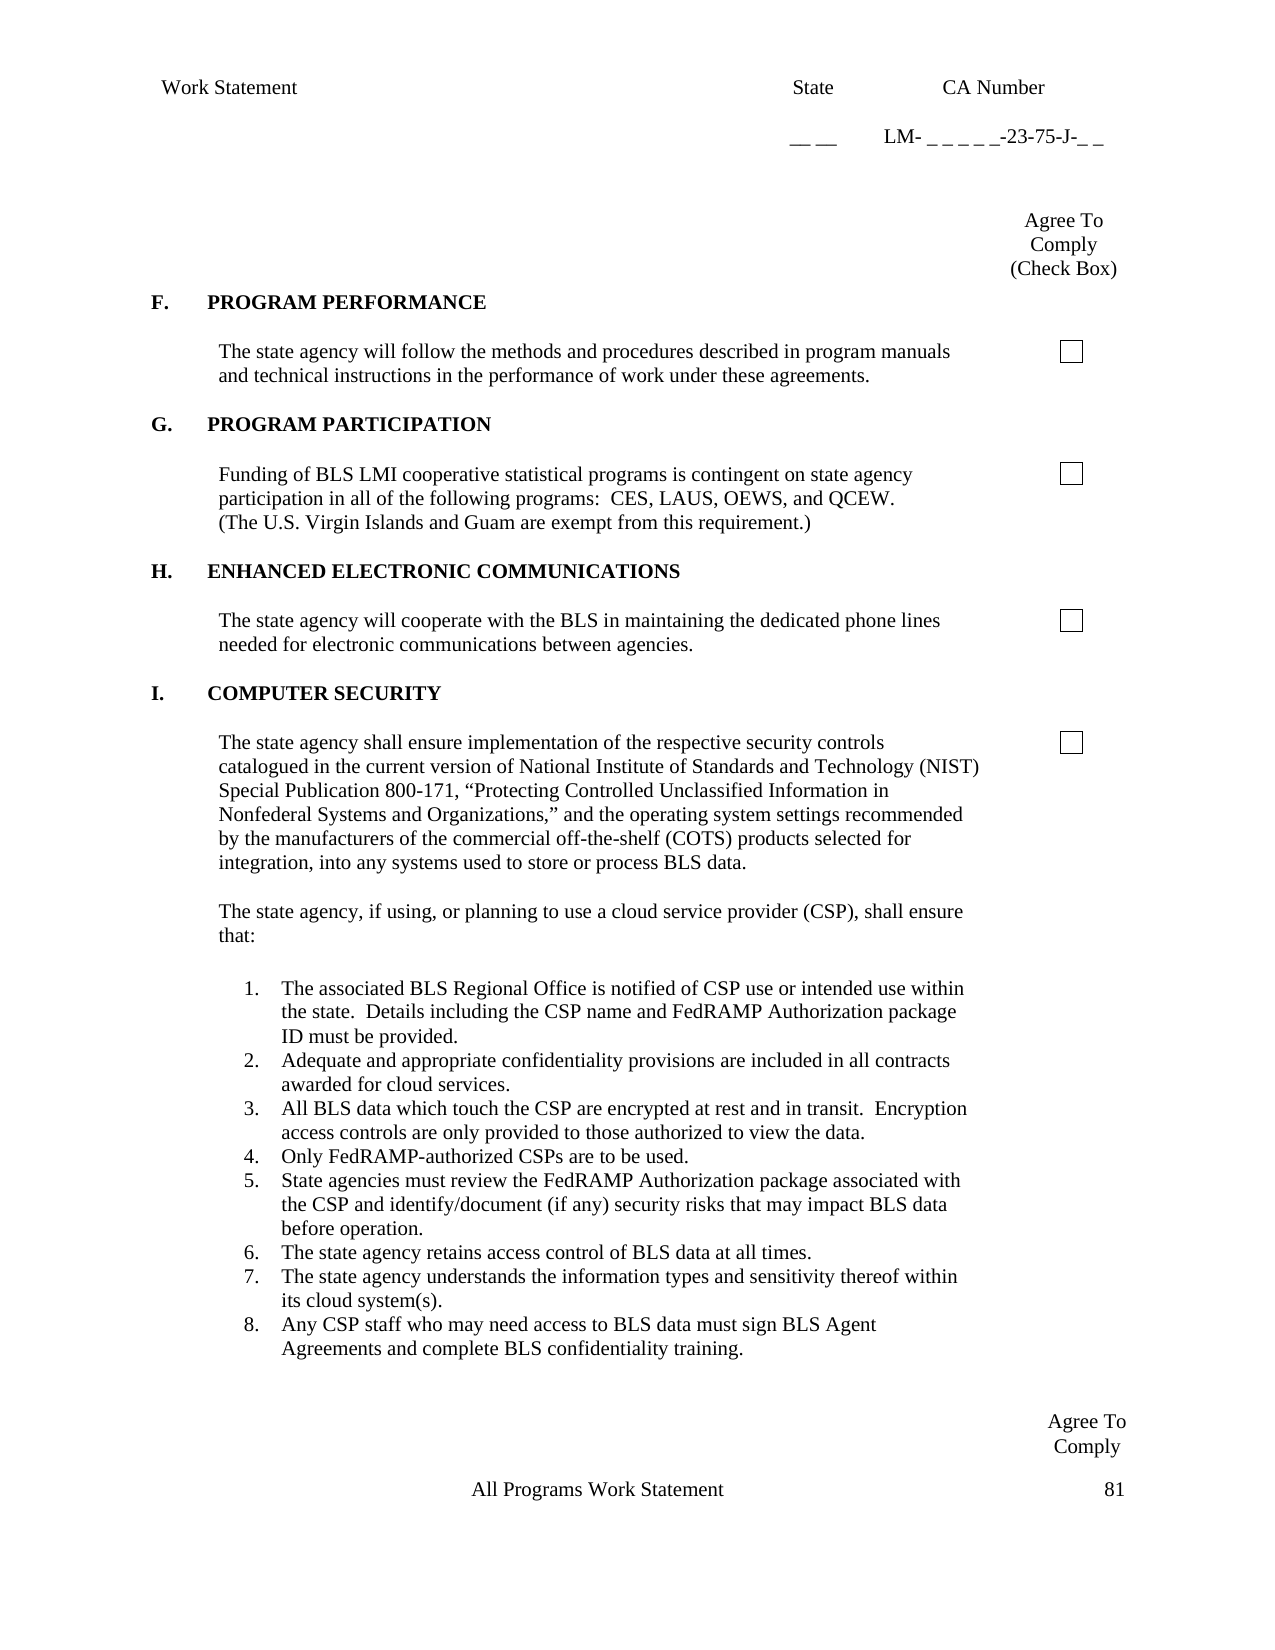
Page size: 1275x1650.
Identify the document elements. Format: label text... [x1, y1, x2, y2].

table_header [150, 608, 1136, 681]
subtitle PROGRAM PERFORMANCE [151, 290, 1125, 314]
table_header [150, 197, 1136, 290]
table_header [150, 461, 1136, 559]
subtitle COMPUTER SECURITY [151, 681, 1125, 705]
subtitle PROGRAM PARTICIPATION [151, 412, 1125, 436]
subtitle ENHANCED ELECTRONIC COMMUNICATIONS [151, 559, 1125, 583]
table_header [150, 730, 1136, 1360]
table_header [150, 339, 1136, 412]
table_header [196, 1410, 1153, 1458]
